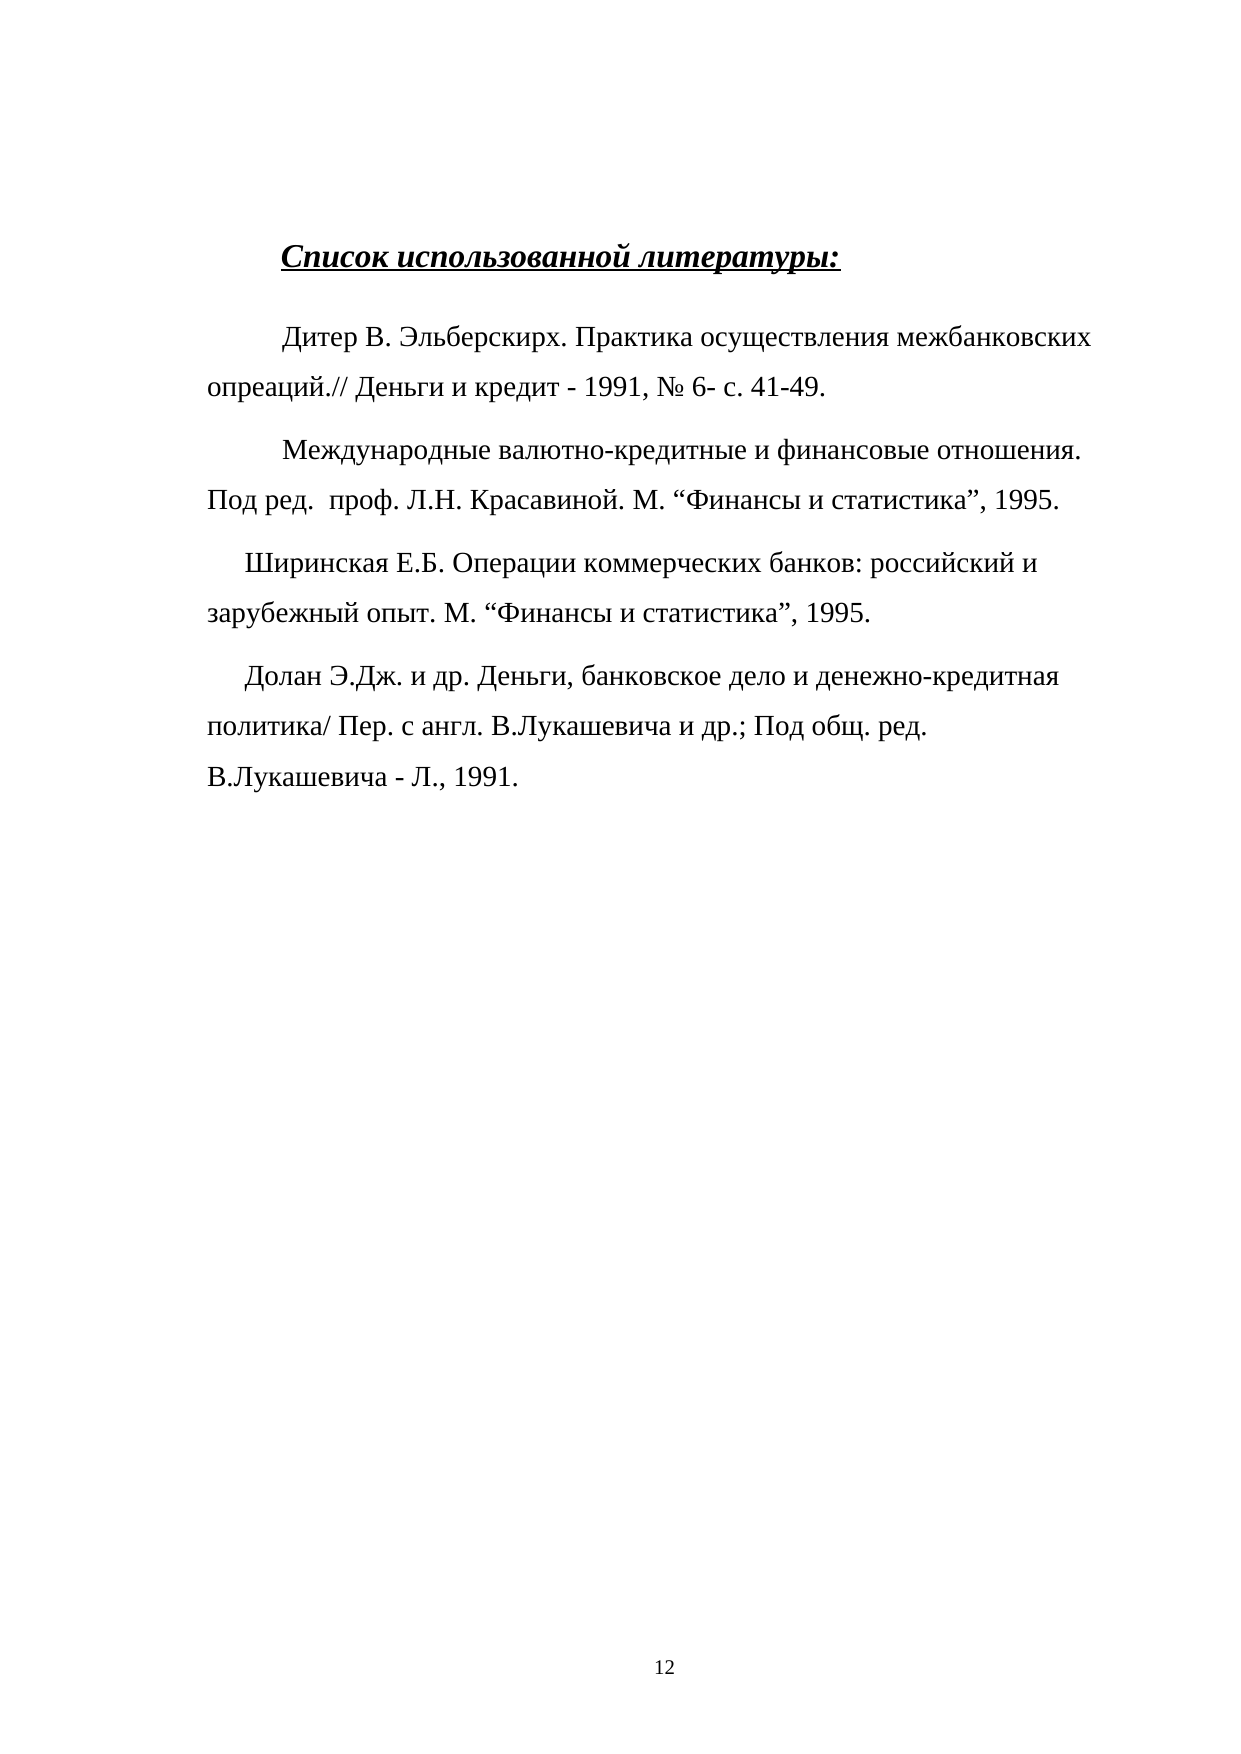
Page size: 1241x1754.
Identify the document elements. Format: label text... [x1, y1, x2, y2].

text Список использованной литературы: [207, 236, 1092, 274]
list Международные валютно-кредитные и финансовые отношения. Под ред. проф. Л.Н. Красавиной. М. “Финансы и статистика”, 1995. [207, 432, 1092, 516]
list Долан Э.Дж. и др. Деньги, банковское дело и денежно-кредитная политика/ Пер. с англ. В.Лукашевича и др.; Под общ. ред. В.Лукашевича - Л., 1991. [207, 658, 1092, 792]
list Ширинская Е.Б. Операции коммерческих банков: российский и зарубежный опыт. М. “Финансы и статистика”, 1995. [207, 545, 1092, 629]
list Дитер В. Эльберскирх. Практика осуществления межбанковских опреаций.// Деньги и кредит - 1991, № 6- с. 41-49. [207, 319, 1092, 403]
